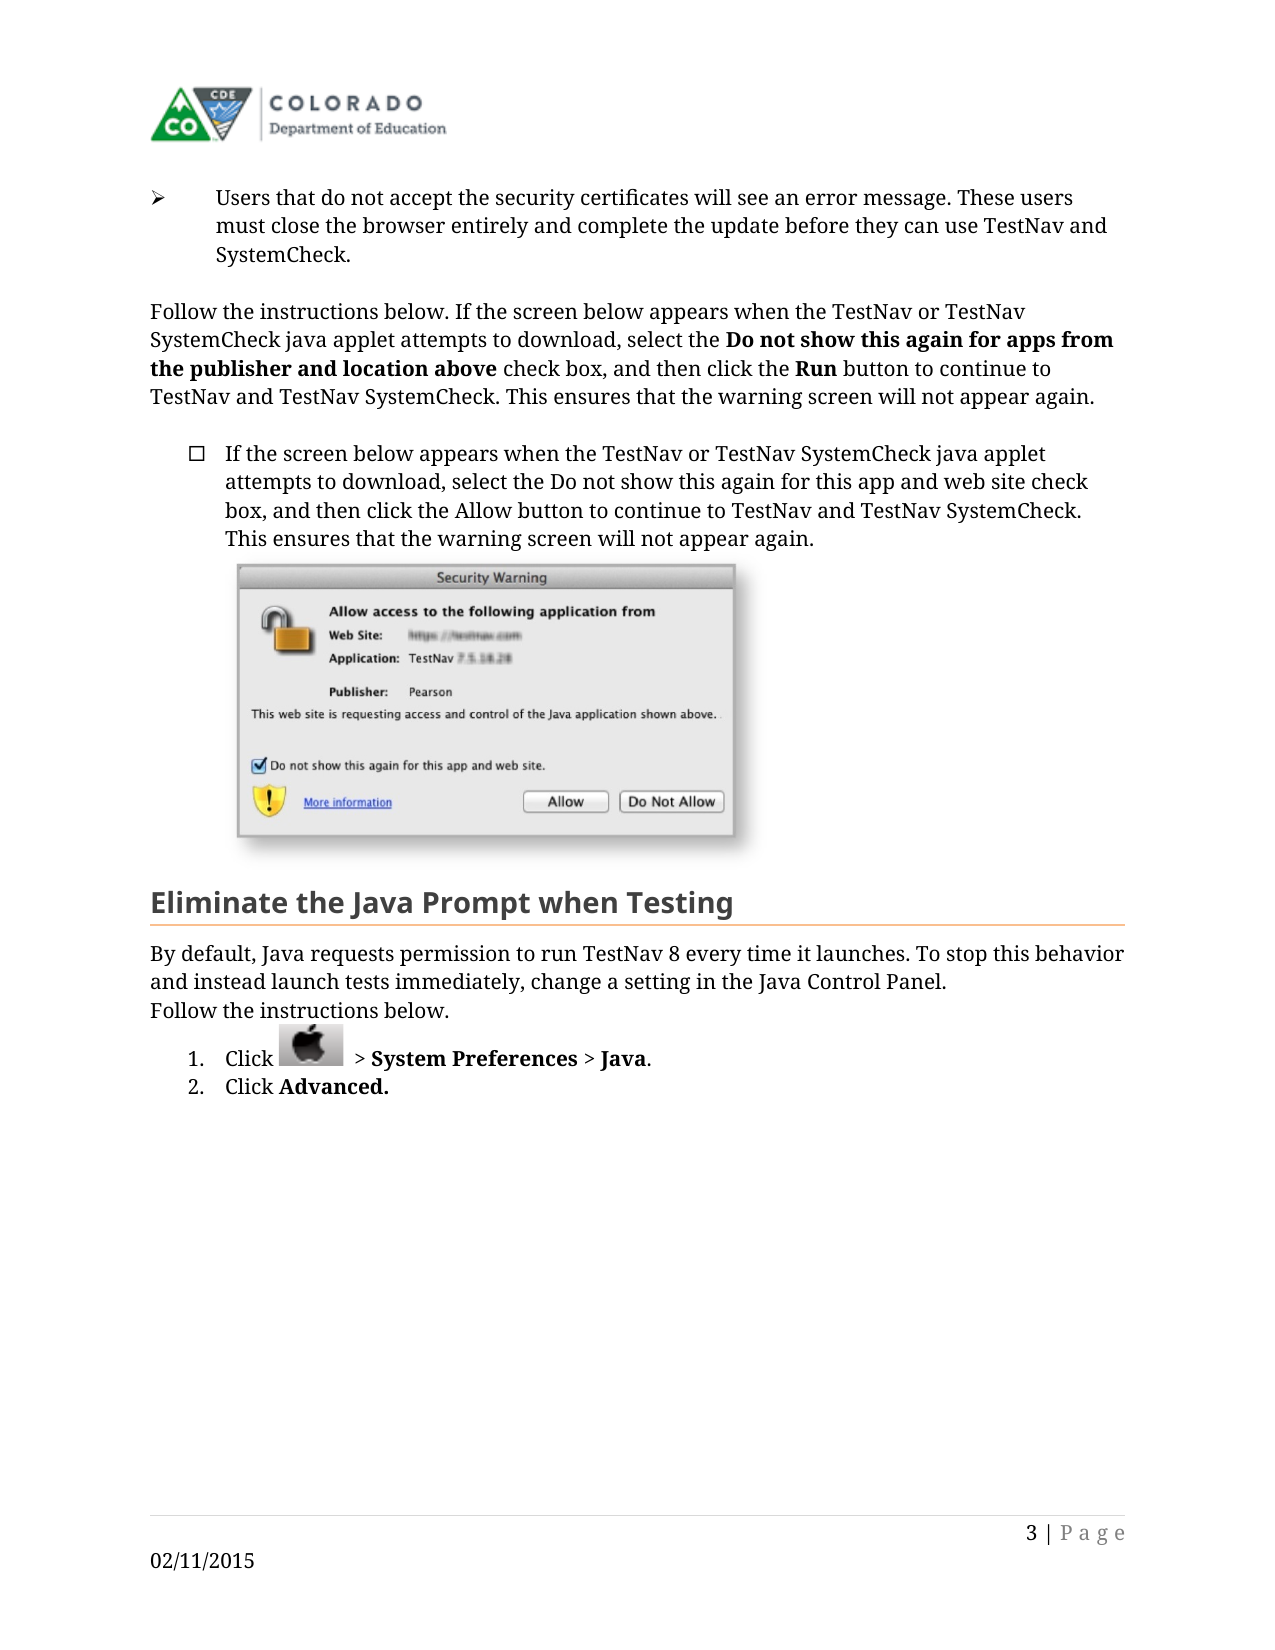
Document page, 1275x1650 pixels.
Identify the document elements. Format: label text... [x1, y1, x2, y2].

list If the screen below appears when the TestNav or TestNav SystemCheck java applet attempts to download, select the Do not show this again for this app and web site check box, and then click the Allow button to continue to TestNav and TestNav SystemCheck. This ensures that the warning screen will not appear again. [187, 439, 1125, 553]
list Click Advanced. [187, 1072, 1125, 1101]
text Follow the instructions below. If the screen below appears when the TestNav or TestNav SystemCheck java applet attempts to download, select the Do not show this again for apps from the publisher and location above check box, and then click the Run button to continue to TestNav and TestNav SystemCheck. This ensures that the warning screen will not appear again. [150, 297, 1125, 411]
text By default, Java requests permission to run TestNav 8 every time it launches. To stop this behavior and instead launch tests immediately, change a setting in the Java Control Panel. [150, 939, 1125, 996]
list Users that do not accept the security certificates will see an error message. These users must close the browser entirely and complete the update before they can use TestNav and SystemCheck. [150, 183, 1125, 268]
picture [225, 552, 768, 870]
picture [150, 75, 447, 155]
text Follow the instructions below. [150, 996, 1125, 1024]
subtitle Eliminate the Java Prompt when Testing [150, 882, 1125, 924]
list Click > System Preferences > Java. [187, 1024, 1125, 1072]
